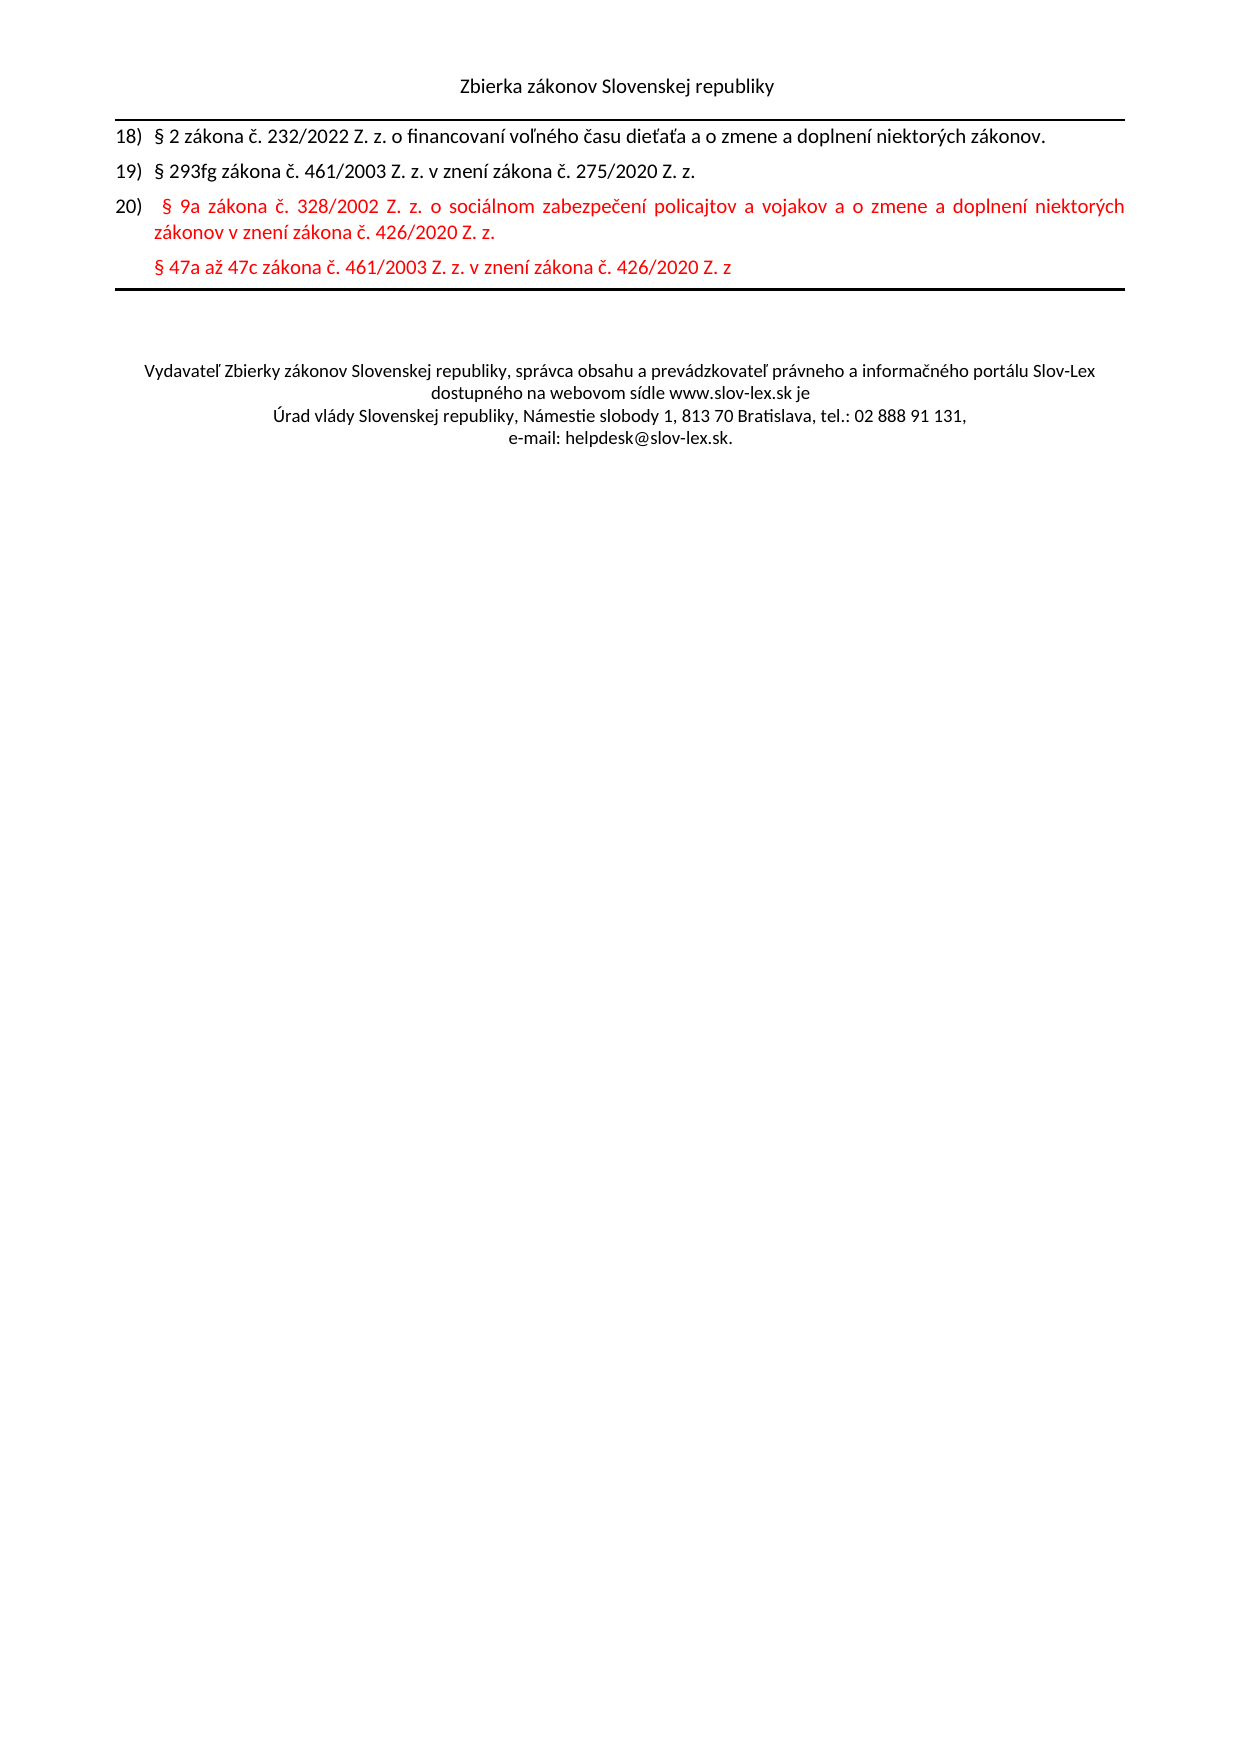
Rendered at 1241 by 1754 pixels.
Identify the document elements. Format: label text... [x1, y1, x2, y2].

text Vydavateľ Zbierky zákonov Slovenskej republiky, správca obsahu a prevádzkovateľ právneho a informačného portálu Slov-Lex dostupného na webovom sídle www.slov-lex.sk je [115, 359, 1125, 404]
text Úrad vlády Slovenskej republiky, Námestie slobody 1, 813 70 Bratislava, tel.: 02 888 91 131, e-mail: helpdesk@slov-lex.sk. [269, 404, 971, 449]
list § 2 zákona č. 232/2022 Z. z. o financovaní voľného času dieťaťa a o zmene a doplnení niektorých zákonov. [115, 101, 1125, 148]
list § 9a zákona č. 328/2002 Z. z. o sociálnom zabezpečení policajtov a vojakov a o zmene a doplnení niektorých zákonov v znení zákona č. 426/2020 Z. z. [115, 193, 1125, 245]
list § 293fg zákona č. 461/2003 Z. z. v znení zákona č. 275/2020 Z. z. [115, 158, 1125, 184]
list § 47a až 47c zákona č. 461/2003 Z. z. v znení zákona č. 426/2020 Z. z [154, 254, 1125, 280]
